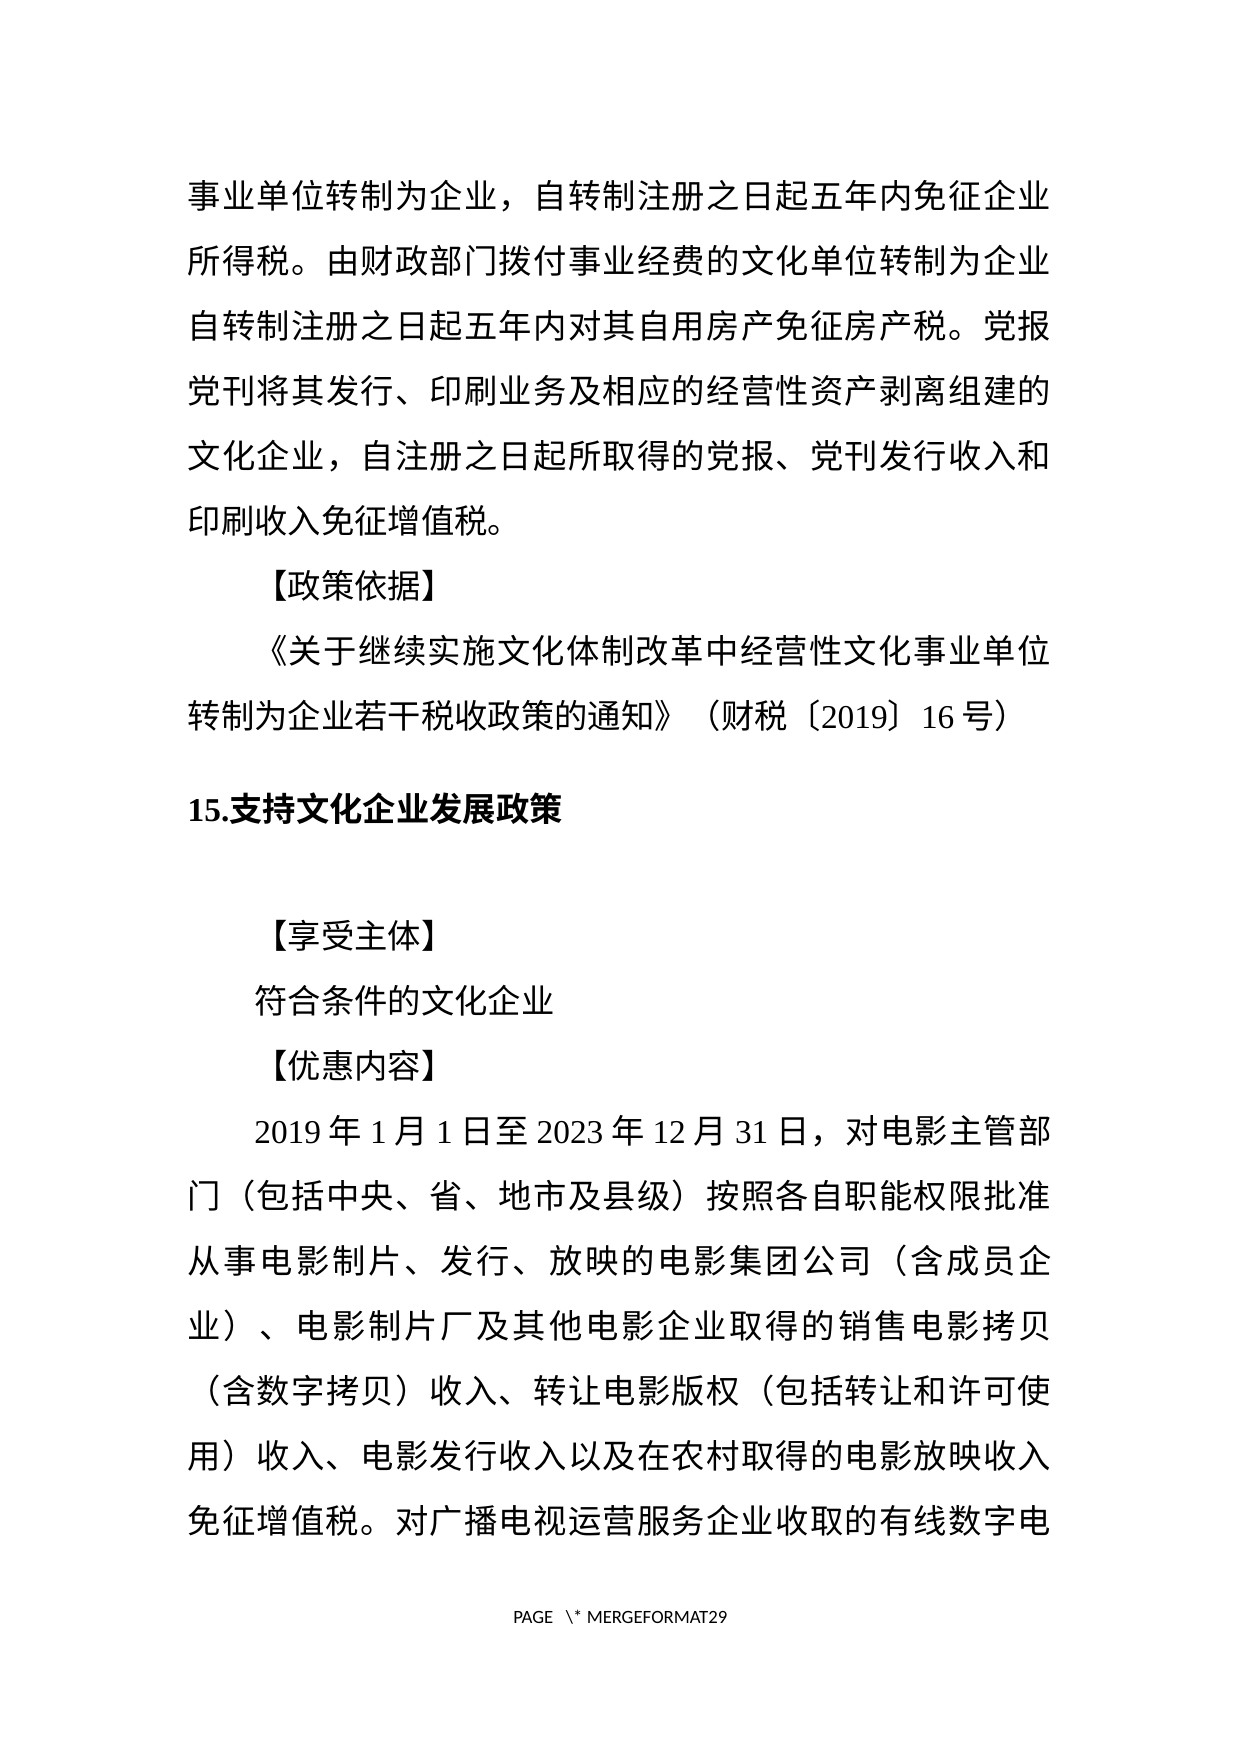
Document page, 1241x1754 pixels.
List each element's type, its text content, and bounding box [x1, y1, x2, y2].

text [187, 162, 1053, 552]
text 【优惠内容】 [187, 1031, 1053, 1096]
subtitle 15.支持文化企业发展政策 [187, 774, 1053, 839]
text 【政策依据】 [187, 552, 1053, 617]
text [187, 1096, 1053, 1551]
text 《关于继续实施文化体制改革中经营性文化事业单位转制为企业若干税收政策的通知》（财税〔2019〕16号） [187, 617, 1053, 747]
text 符合条件的文化企业 [187, 966, 1053, 1031]
text 【享受主体】 [187, 901, 1053, 966]
